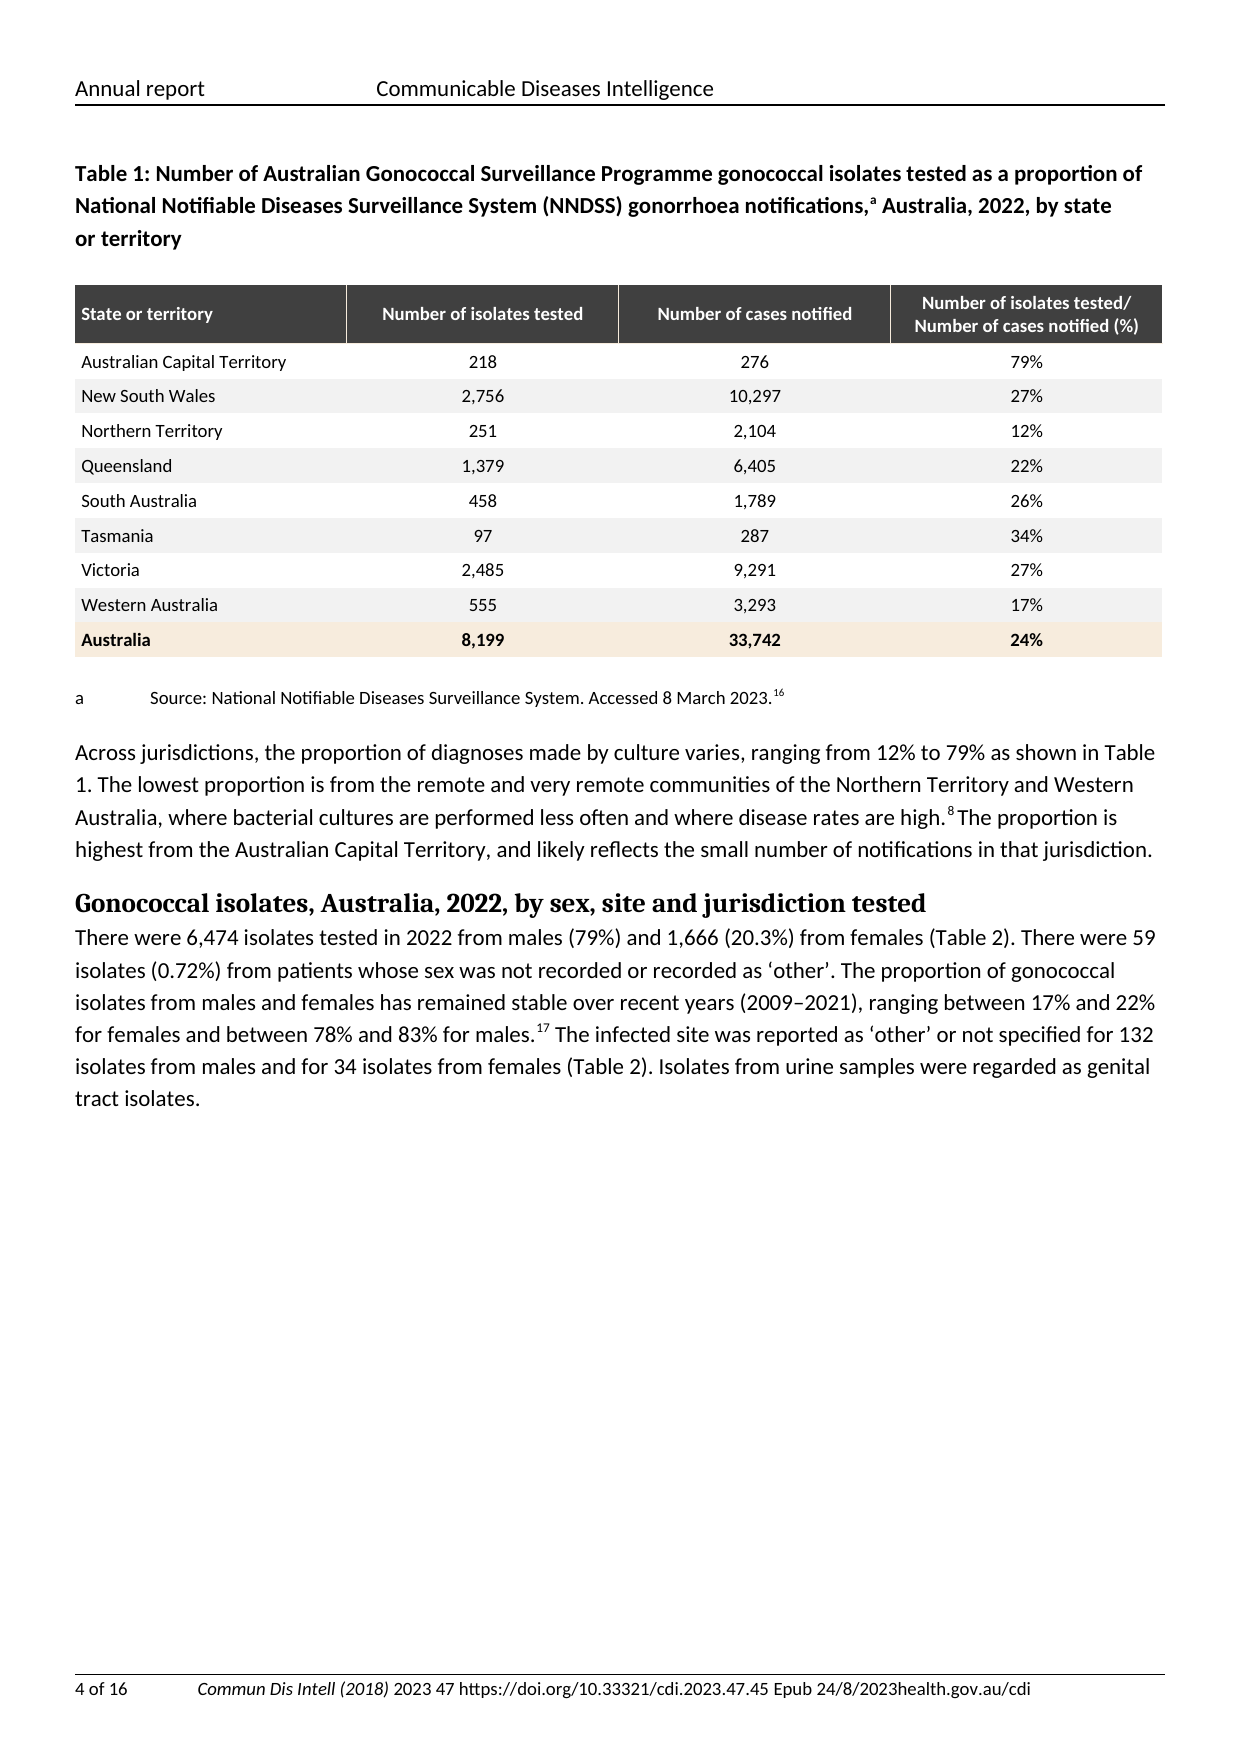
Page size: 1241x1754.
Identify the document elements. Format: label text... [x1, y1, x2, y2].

table_cell Queensland [75, 448, 347, 483]
table_cell 8,199 [347, 622, 619, 657]
table_cell 27% [891, 379, 1162, 413]
table_cell Northern Territory [75, 414, 347, 448]
table_cell 1,379 [347, 448, 619, 483]
table_cell Australia [75, 622, 347, 657]
table_cell 218 [347, 344, 619, 379]
table_cell 17% [891, 588, 1162, 622]
table_cell Victoria [75, 553, 347, 587]
table_cell New South Wales [75, 379, 347, 413]
table_cell Tasmania [75, 518, 347, 553]
table_cell 555 [347, 588, 619, 622]
table_header State or territory [75, 285, 346, 343]
table_cell 2,485 [347, 553, 619, 587]
table_cell 1,789 [619, 483, 891, 518]
text a Source: National Notifiable Diseases Surveillance System. Accessed 8 March 2023.16 [75, 686, 1165, 709]
table_header Number of isolates tested [347, 285, 618, 343]
text Across jurisdictions, the proportion of diagnoses made by culture varies, ranging from 12% to 79% as shown in Table 1. The lowest proportion is from the remote and very remote communities of the Northern Territory and Western Australia, where bacterial cultures are performed less often and where disease rates are high.8 The proportion is highest from the Australian Capital Territory, and likely reflects the small number of notifications in that jurisdiction. [75, 738, 1165, 863]
table_cell 251 [347, 414, 619, 448]
table_cell 26% [891, 483, 1162, 518]
table_cell 2,104 [619, 414, 891, 448]
table_cell 97 [347, 518, 619, 553]
table_cell 34% [891, 518, 1162, 553]
table_cell 10,297 [619, 379, 891, 413]
table_cell 276 [619, 344, 891, 379]
table_cell Australian Capital Territory [75, 344, 347, 379]
table_cell 22% [891, 448, 1162, 483]
table_cell 6,405 [619, 448, 891, 483]
table_header Number of isolates tested/ Number of cases notified (%) [891, 285, 1162, 343]
text There were 6,474 isolates tested in 2022 from males (79%) and 1,666 (20.3%) from females (Table 2). There were 59 isolates (0.72%) from patients whose sex was not recorded or recorded as ‘other’. The proportion of gonococcal isolates from males and females has remained stable over recent years (2009–2021), ranging between 17% and 22% for females and between 78% and 83% for males.17 The infected site was reported as ‘other’ or not specified for 132 isolates from males and for 34 isolates from females (Table 2). Isolates from urine samples were regarded as genital tract isolates. [75, 923, 1165, 1112]
table_cell 3,293 [619, 588, 891, 622]
table_cell 79% [891, 344, 1162, 379]
table_cell 2,756 [347, 379, 619, 413]
table_cell 27% [891, 553, 1162, 587]
text Table 1: Number of Australian Gonococcal Surveillance Programme gonococcal isolates tested as a proportion of National Notifiable Diseases Surveillance System (NNDSS) gonorrhoea notifications,a Australia, 2022, by state or territory [75, 159, 1165, 252]
subtitle Gonococcal isolates, Australia, 2022, by sex, site and jurisdiction tested [75, 888, 1165, 919]
table_cell 458 [347, 483, 619, 518]
table_cell South Australia [75, 483, 347, 518]
table_cell 287 [619, 518, 891, 553]
table_cell 24% [891, 622, 1162, 657]
table_cell 33,742 [619, 622, 891, 657]
table_header Number of cases notified [619, 285, 890, 343]
table_cell 9,291 [619, 553, 891, 587]
table_cell 12% [891, 414, 1162, 448]
table_cell Western Australia [75, 588, 347, 622]
